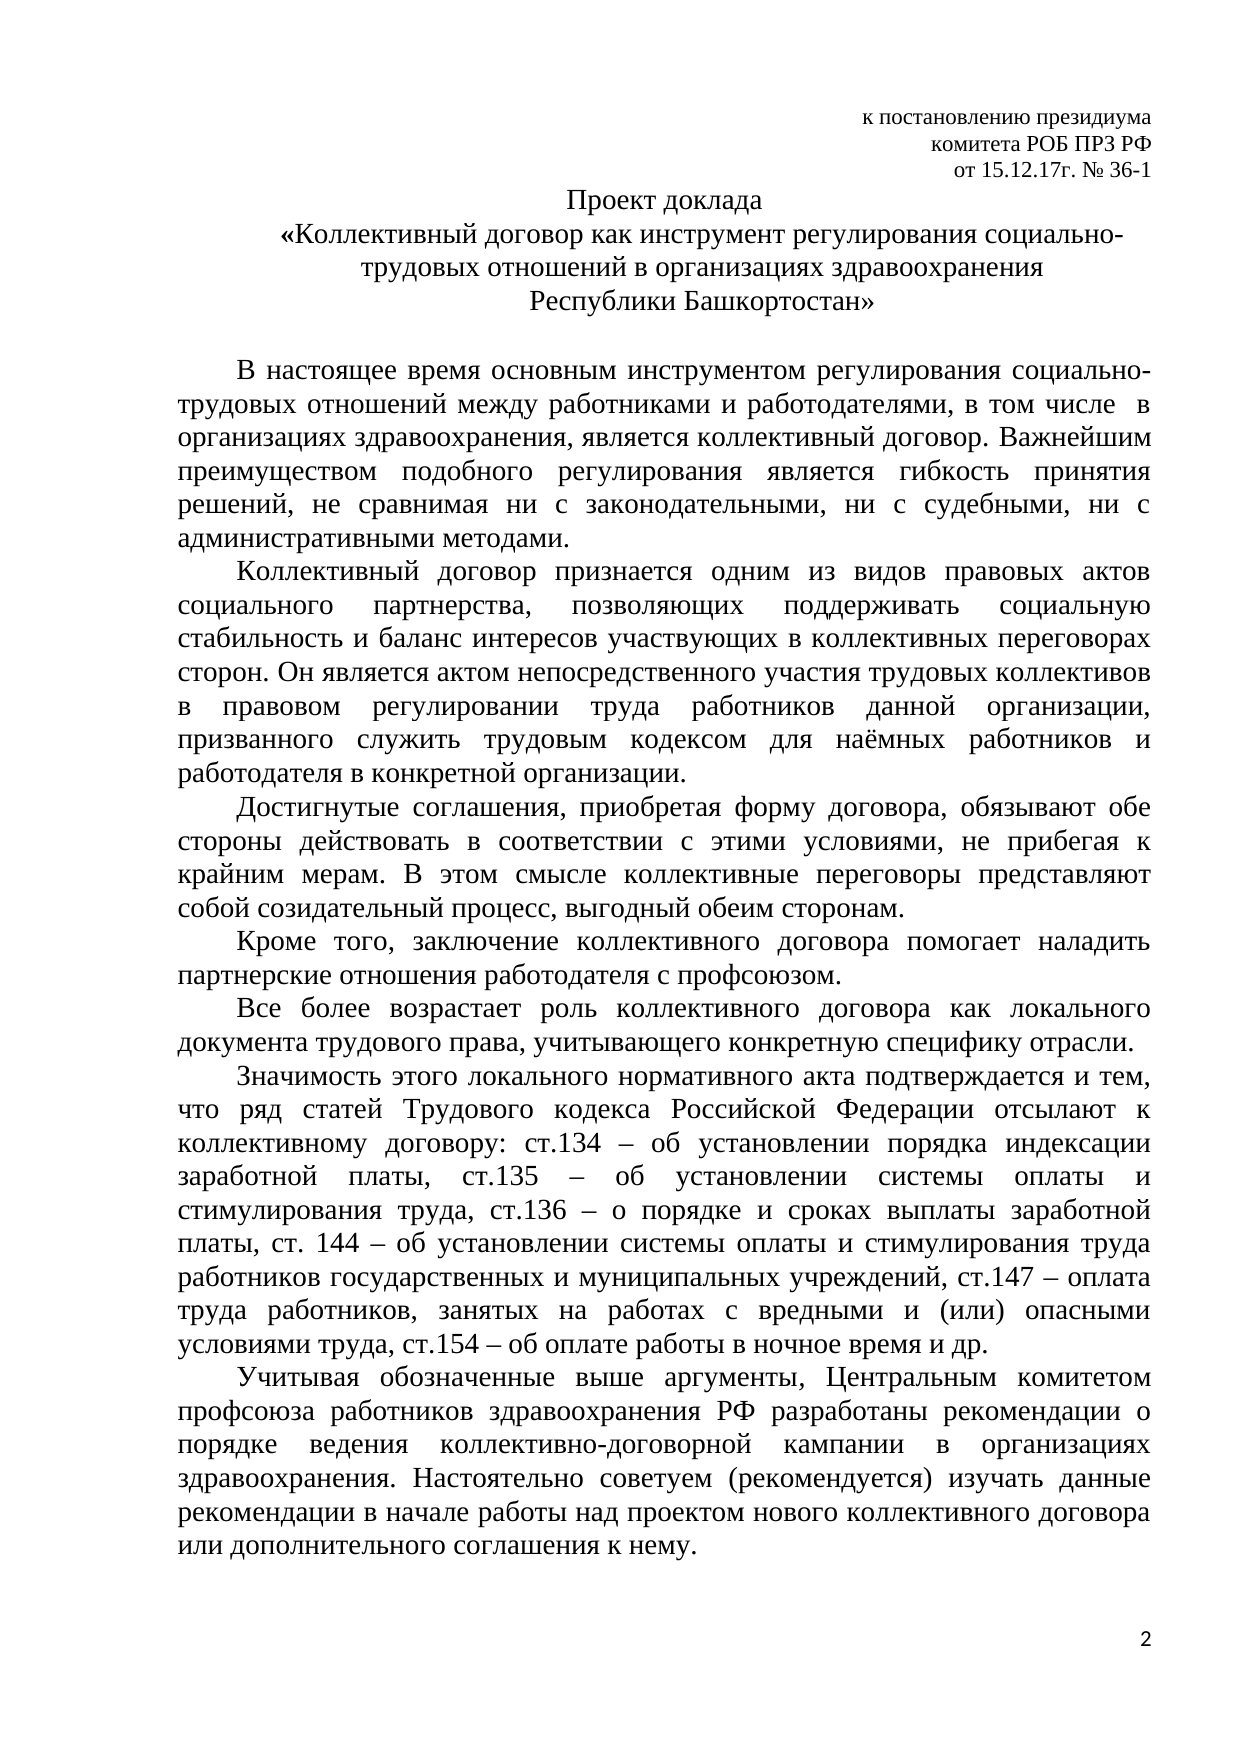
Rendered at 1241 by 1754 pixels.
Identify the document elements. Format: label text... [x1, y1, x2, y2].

text Кроме того, заключение коллективного договора помогает наладить партнерские отношения работодателя с профсоюзом. [177, 923, 1152, 991]
text Учитывая обозначенные выше аргументы, Центральным комитетом профсоюза работников здравоохранения РФ разработаны рекомендации о порядке ведения коллективно-договорной кампании в организациях здравоохранения. Настоятельно советуем (рекомендуется) изучать данные рекомендации в начале работы над проектом нового коллективного договора или дополнительного соглашения к нему. [177, 1359, 1152, 1561]
list «Коллективный договор как инструмент регулирования социально-трудовых отношений в организациях здравоохранения [252, 216, 1152, 283]
text от 15.12.17г. № 36-1 [177, 156, 1152, 182]
text к постановлению президиума [177, 103, 1152, 130]
text Проект доклада [177, 182, 1152, 216]
text Коллективный договор признается одним из видов правовых актов социального партнерства, позволяющих поддерживать социальную стабильность и баланс интересов участвующих в коллективных переговорах сторон. Он является актом непосредственного участия трудовых коллективов в правовом регулировании труда работников данной организации, призванного служить трудовым кодексом для наёмных работников и работодателя в конкретной организации. [177, 755, 1152, 789]
text комитета РОБ ПРЗ РФ [177, 130, 1152, 156]
text Все более возрастает роль коллективного договора как локального документа трудового права, учитывающего конкретную специфику отрасли. [177, 991, 1152, 1058]
text Достигнутые соглашения, приобретая форму договора, обязывают обе стороны действовать в соответствии с этими условиями, не прибегая к крайним мерам. В этом смысле коллективные переговоры представляют собой созидательный процесс, выгодный обеим сторонам. [177, 789, 1152, 923]
text Коллективный договор признается одним из видов правовых актов социального партнерства, позволяющих поддерживать социальную стабильность и баланс интересов участвующих в коллективных переговорах сторон. Он является актом непосредственного участия трудовых коллективов в правовом регулировании труда работников данной организации, призванного служить трудовым кодексом для наёмных работников и работодателя в конкретной организации. [177, 553, 1152, 688]
text Значимость этого локального нормативного акта подтверждается и тем, что ряд статей Трудового кодекса Российской Федерации отсылают к коллективному договору: ст.134 – об установлении порядка индексации заработной платы, ст.135 – об установлении системы оплаты и стимулирования труда, ст.136 – о порядке и сроках выплаты заработной платы, ст. 144 – об установлении системы оплаты и стимулирования труда работников государственных и муниципальных учреждений, ст.147 – оплата труда работников, занятых на работах с вредными и (или) опасными условиями труда, ст.154 – об оплате работы в ночное время и др. [177, 1058, 1152, 1359]
list Республики Башкортостан» [252, 283, 1152, 317]
text В настоящее время основным инструментом регулирования социально-трудовых отношений между работниками и работодателями, в том числе в организациях здравоохранения, является коллективный договор. Важнейшим преимуществом подобного регулирования является гибкость принятия решений, не сравнимая ни с законодательными, ни с судебными, ни с административными методами. [177, 352, 1152, 553]
